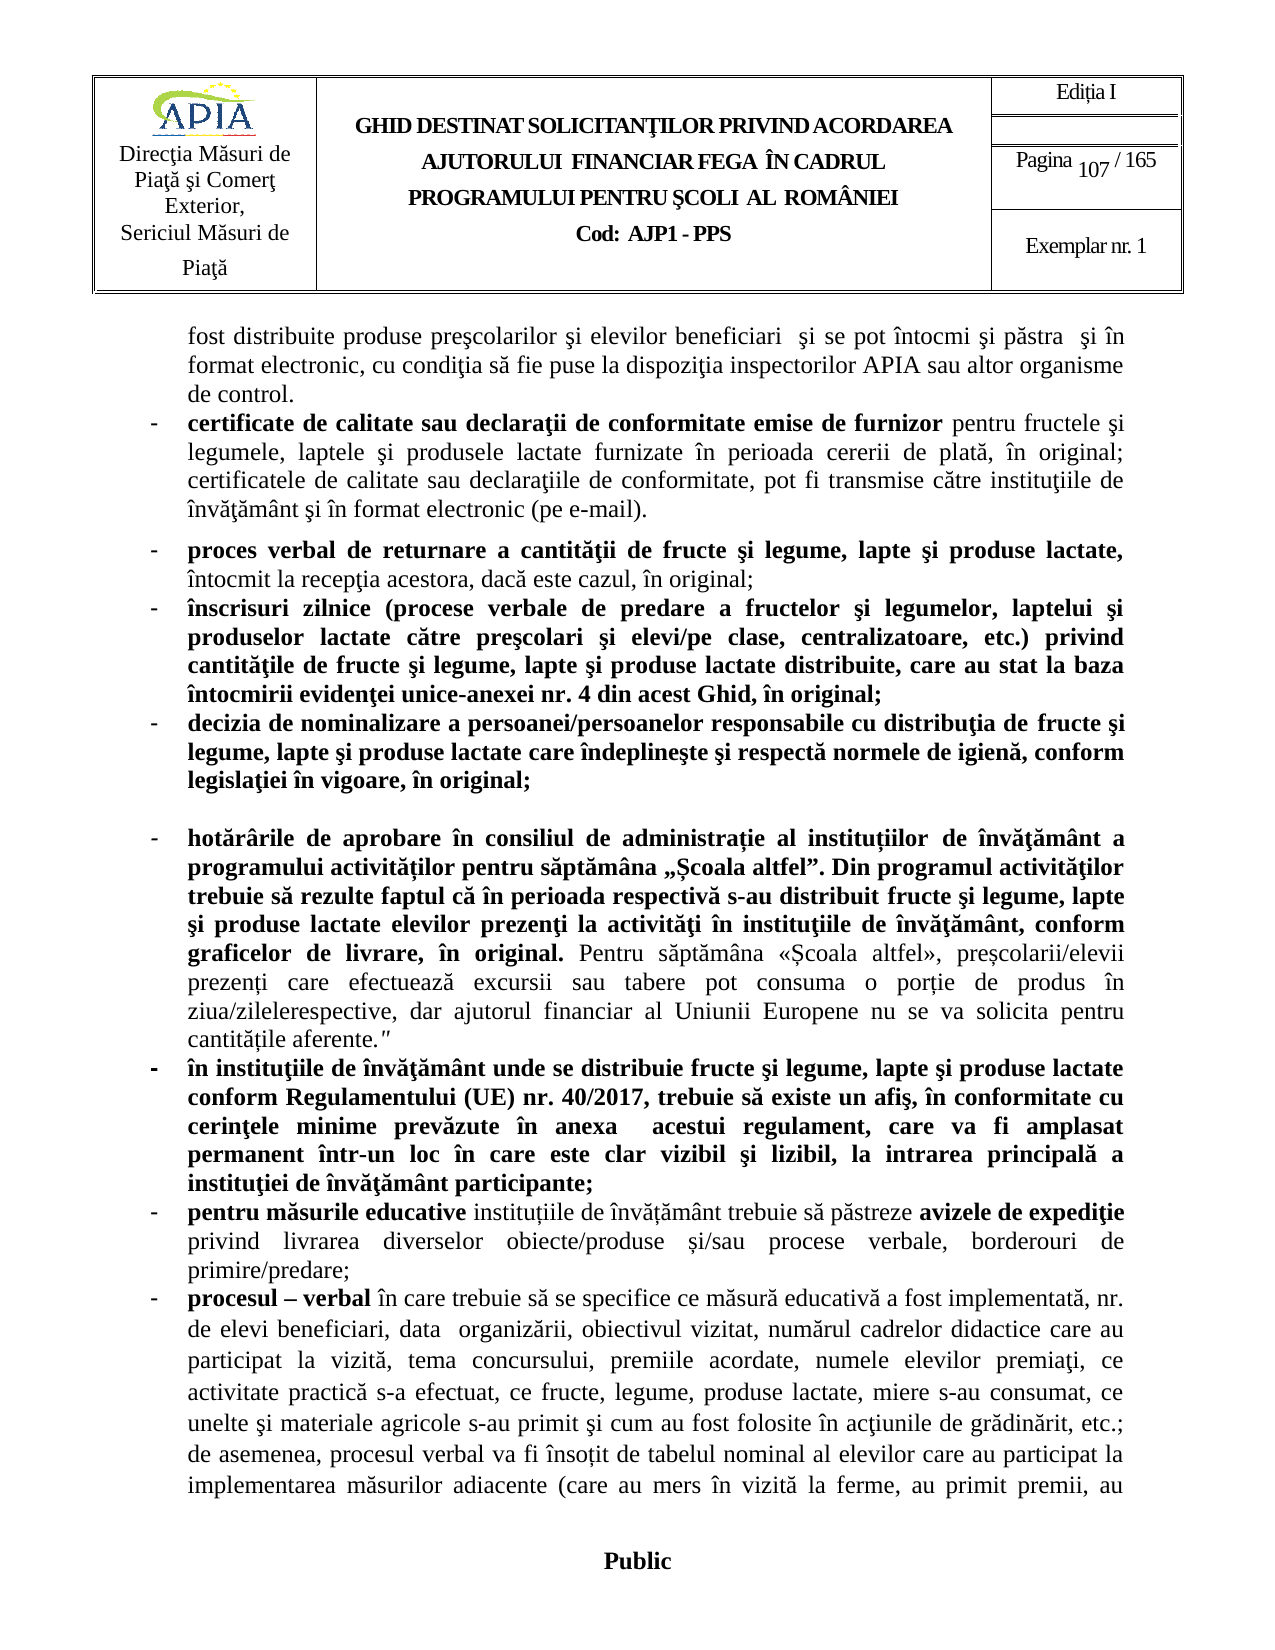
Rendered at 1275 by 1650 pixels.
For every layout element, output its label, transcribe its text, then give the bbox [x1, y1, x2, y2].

list pentru măsurile educative instituțiile de învățământ trebuie să păstreze avizele de expediţie privind livrarea diverselor obiecte/produse și/sau procese verbale, borderouri de primire/predare; [150, 1197, 1125, 1283]
list hotărârile de aprobare în consiliul de administrație al instituțiilor de învăţământ a programului activităților pentru săptămâna „Școala altfel”. Din programul activităţilor trebuie să rezulte faptul că în perioada respectivă s-au distribuit fructe şi legume, lapte şi produse lactate elevilor prezenţi la activităţi în instituţiile de învăţământ, conform graficelor de livrare, în original. Pentru săptămâna «Școala altfel», preșcolarii/elevii prezenți care efectuează excursii sau tabere pot consuma o porție de produs în ziua/zilelerespective, dar ajutorul financiar al Uniunii Europene nu se va solicita pentru cantitățile aferente." [150, 823, 1125, 1053]
list înscrisuri zilnice (procese verbale de predare a fructelor şi legumelor, laptelui şi produselor lactate către preşcolari şi elevi/pe clase, centralizatoare, etc.) privind cantităţile de fructe şi legume, lapte şi produse lactate distribuite, care au stat la baza întocmirii evidenţei unice-anexei nr. 4 din acest Ghid, în original; [150, 593, 1125, 708]
picture [147, 78, 263, 140]
list decizia de nominalizare a persoanei/persoanelor responsabile cu distribuţia de fructe şi legume, lapte şi produse lactate care îndeplineşte şi respectă normele de igienă, conform legislaţiei în vigoare, în original; [150, 708, 1125, 794]
list în instituţiile de învăţământ unde se distribuie fructe şi legume, lapte şi produse lactate conform Regulamentului (UE) nr. 40/2017, trebuie să existe un afiş, în conformitate cu cerinţele minime prevăzute în anexa acestui regulament, care va fi amplasat permanent într-un loc în care este clar vizibil şi lizibil, la intrarea principală a instituţiei de învăţământ participante; [150, 1053, 1125, 1197]
list proces verbal de returnare a cantităţii de fructe şi legume, lapte şi produse lactate, întocmit la recepţia acestora, dacă este cazul, în original; [150, 535, 1125, 593]
list certificate de calitate sau declaraţii de conformitate emise de furnizor pentru fructele şi legumele, laptele şi produsele lactate furnizate în perioada cererii de plată, în original; certificatele de calitate sau declaraţiile de conformitate, pot fi transmise către instituţiile de învăţământ şi în format electronic (pe e-mail). [150, 408, 1125, 523]
